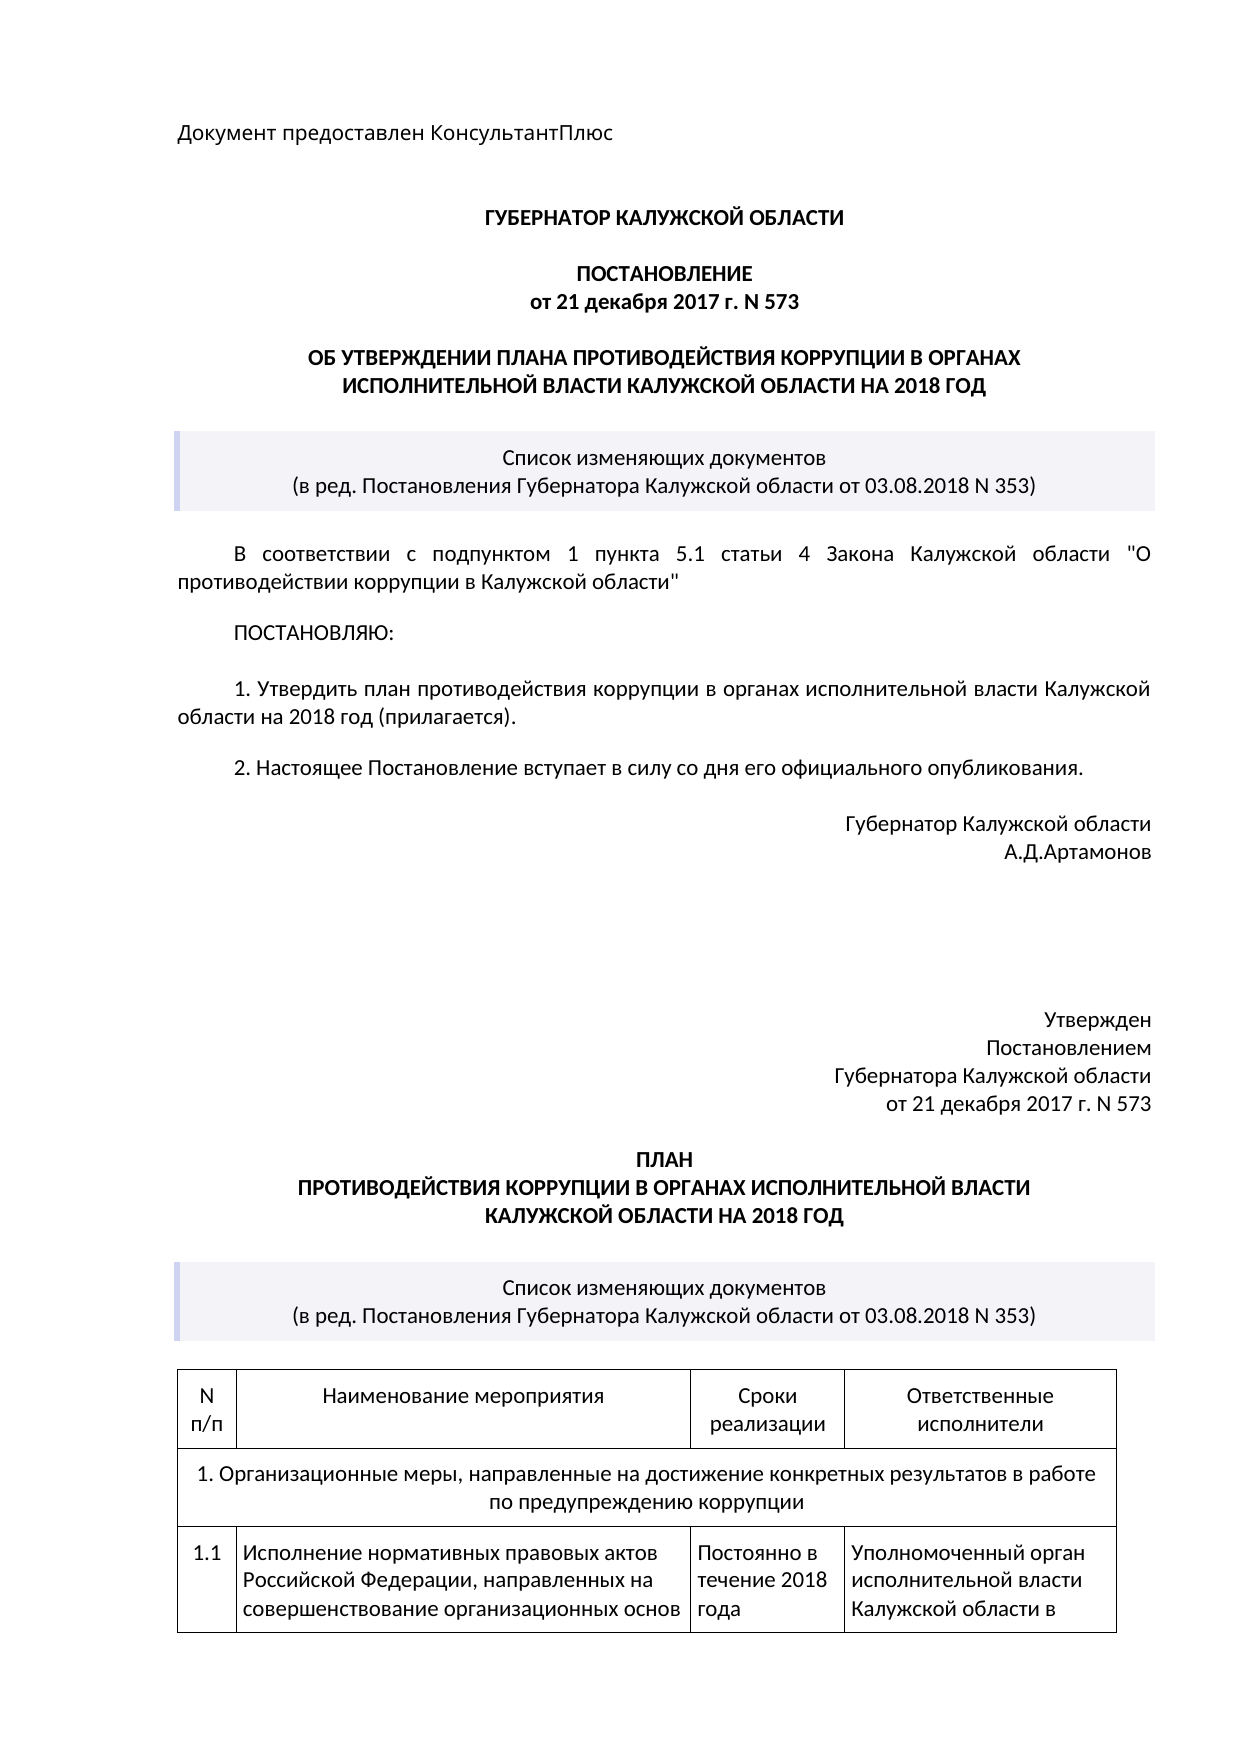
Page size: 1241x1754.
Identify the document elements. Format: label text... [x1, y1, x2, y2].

text ПОСТАНОВЛЯЮ: [177, 618, 1152, 646]
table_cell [845, 1527, 1116, 1632]
table_cell 1.1 [178, 1527, 236, 1632]
title ПЛАН [177, 1145, 1152, 1173]
title ПОСТАНОВЛЕНИЕ [177, 259, 1152, 287]
text Губернатора Калужской области [177, 1061, 1152, 1089]
table_header Список изменяющих документов (в ред. Постановления Губернатора Калужской области от 03.08.2018 N 353) [180, 431, 1149, 511]
title ИСПОЛНИТЕЛЬНОЙ ВЛАСТИ КАЛУЖСКОЙ ОБЛАСТИ НА 2018 ГОД [177, 371, 1152, 399]
table_header N п/п [178, 1370, 236, 1448]
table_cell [237, 1527, 690, 1632]
text 2. Настоящее Постановление вступает в силу со дня его официального опубликования. [177, 753, 1152, 781]
table_cell 1. Организационные меры, направленные на достижение конкретных результатов в работе по предупреждению коррупции [178, 1449, 1116, 1526]
table_header Наименование мероприятия [237, 1370, 690, 1448]
text от 21 декабря 2017 г. N 573 [177, 1089, 1152, 1117]
table_header Список изменяющих документов (в ред. Постановления Губернатора Калужской области от 03.08.2018 N 353) [180, 1262, 1149, 1341]
text Губернатор Калужской области [177, 809, 1152, 837]
text 1. Утвердить план противодействия коррупции в органах исполнительной власти Калужской области на 2018 год (прилагается). [177, 674, 1152, 730]
title ГУБЕРНАТОР КАЛУЖСКОЙ ОБЛАСТИ [177, 203, 1152, 231]
text А.Д.Артамонов [177, 837, 1152, 865]
text Постановлением [177, 1033, 1152, 1061]
title от 21 декабря 2017 г. N 573 [177, 287, 1152, 315]
title КАЛУЖСКОЙ ОБЛАСТИ НА 2018 ГОД [177, 1201, 1152, 1229]
title Документ предоставлен КонсультантПлюс [177, 118, 1152, 175]
title ОБ УТВЕРЖДЕНИИ ПЛАНА ПРОТИВОДЕЙСТВИЯ КОРРУПЦИИ В ОРГАНАХ [177, 343, 1152, 371]
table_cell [691, 1527, 844, 1632]
text В соответствии с подпунктом 1 пункта 5.1 статьи 4 Закона Калужской области "О противодействии коррупции в Калужской области" [177, 539, 1152, 595]
text Утвержден [177, 1005, 1152, 1033]
table_header Сроки реализации [691, 1370, 844, 1448]
table_header Ответственные исполнители [845, 1370, 1116, 1448]
title ПРОТИВОДЕЙСТВИЯ КОРРУПЦИИ В ОРГАНАХ ИСПОЛНИТЕЛЬНОЙ ВЛАСТИ [177, 1173, 1152, 1201]
